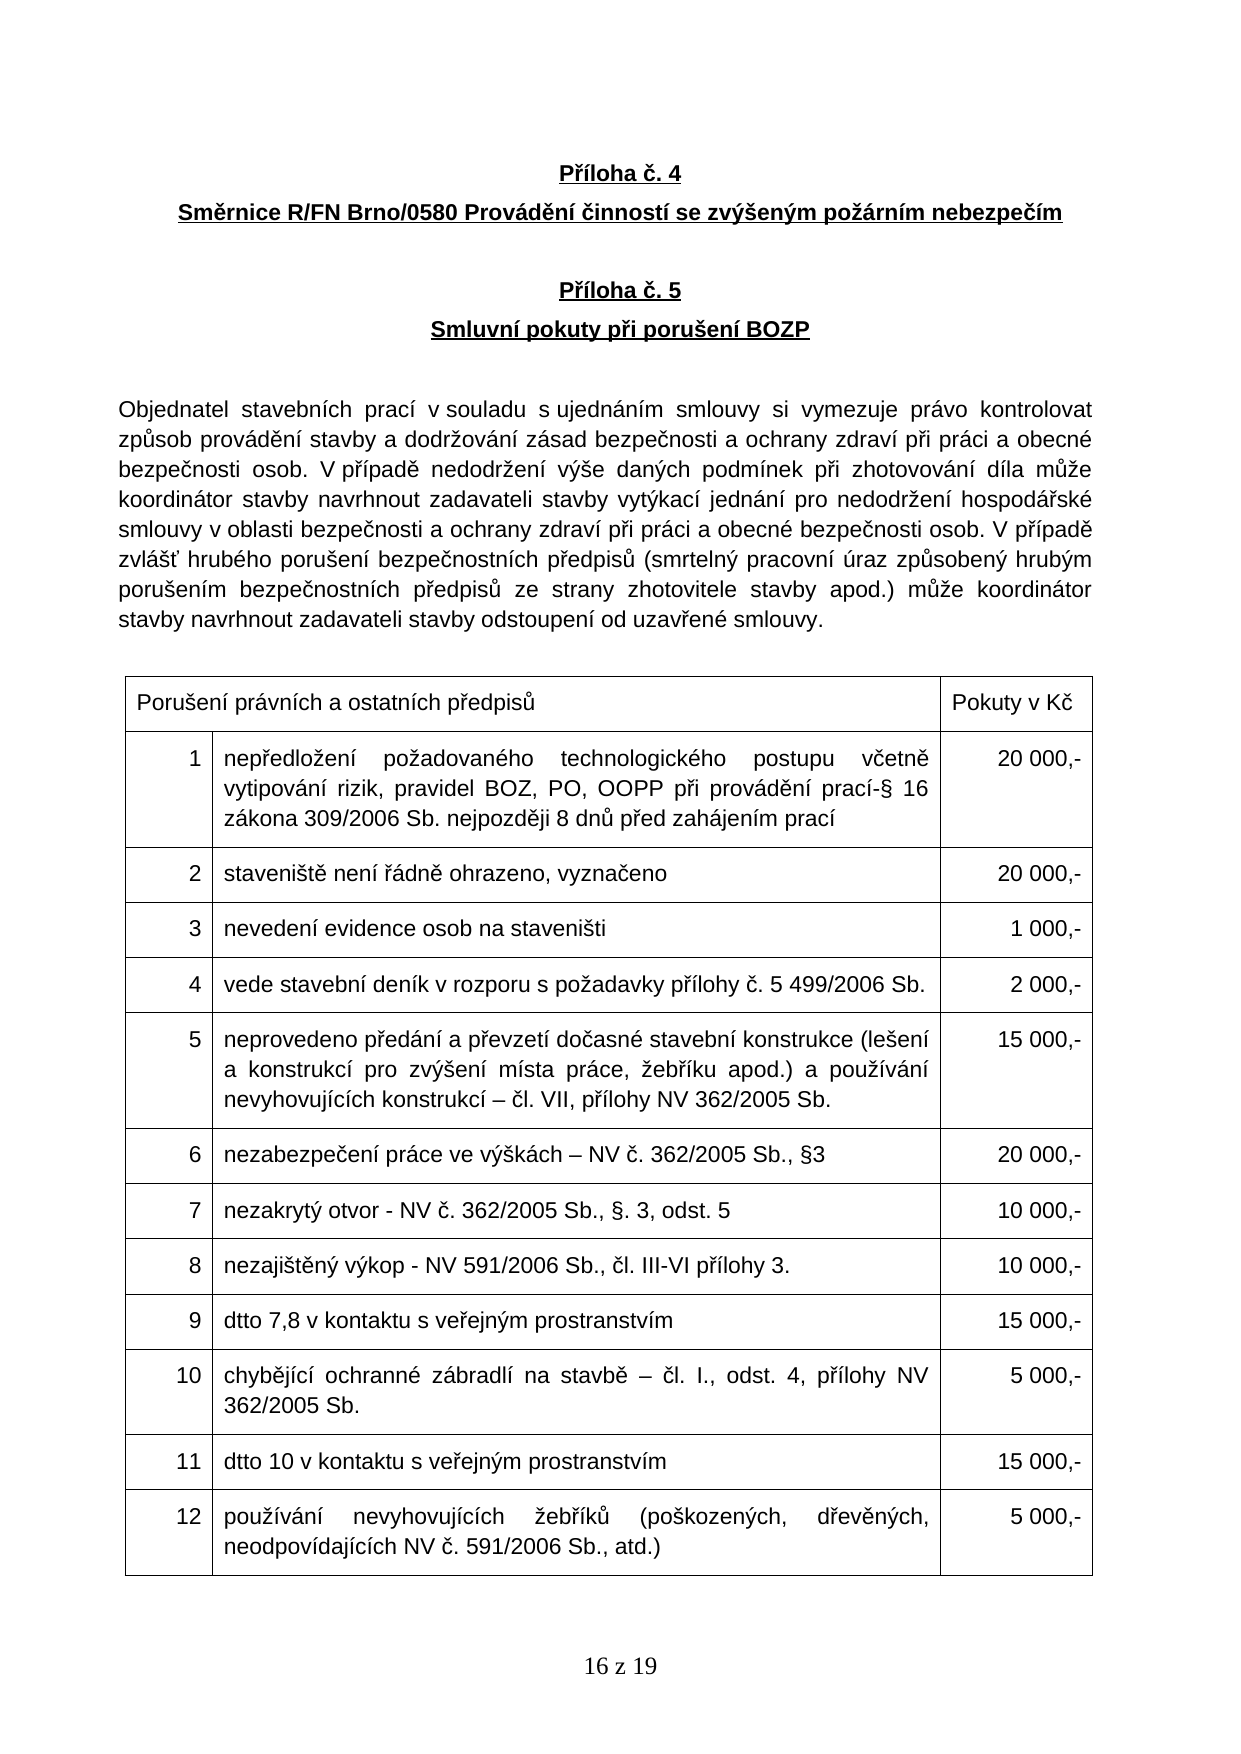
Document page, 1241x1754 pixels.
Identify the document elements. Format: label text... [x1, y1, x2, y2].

table_header Porušení právních a ostatních předpisů [126, 677, 940, 731]
table_cell 15 000,- [941, 1295, 1092, 1349]
table_cell nezakrytý otvor - NV č. 362/2005 Sb., §. 3, odst. 5 [213, 1184, 940, 1238]
table_cell 5 000,- [941, 1490, 1092, 1575]
table_cell dtto 7,8 v kontaktu s veřejným prostranstvím [213, 1295, 940, 1349]
table_cell nepředložení požadovaného technologického postupu včetně vytipování rizik, pravidel BOZ, PO, OOPP při provádění prací-§ 16 zákona 309/2006 Sb. nejpozději 8 dnů před zahájením prací [213, 732, 940, 847]
table_cell 20 000,- [941, 1129, 1092, 1183]
table_cell dtto 10 v kontaktu s veřejným prostranstvím [213, 1435, 940, 1489]
table_cell vede stavební deník v rozporu s požadavky přílohy č. 5 499/2006 Sb. [213, 958, 940, 1012]
table_cell 1 000,- [941, 903, 1092, 957]
table_cell 11 [126, 1435, 212, 1489]
table_cell nevedení evidence osob na staveništi [213, 903, 940, 957]
table_cell 10 000,- [941, 1239, 1092, 1293]
table_cell 12 [126, 1490, 212, 1575]
table_header Pokuty v Kč [941, 677, 1092, 731]
table_cell používání nevyhovujících žebříků (poškozených, dřevěných, neodpovídajících NV č. 591/2006 Sb., atd.) [213, 1490, 940, 1575]
table_cell 15 000,- [941, 1435, 1092, 1489]
table_cell 7 [126, 1184, 212, 1238]
text Příloha č. 4 [148, 160, 1093, 186]
table_cell 2 [126, 848, 212, 902]
table_cell 3 [126, 903, 212, 957]
text Objednatel stavebních prací v souladu s ujednáním smlouvy si vymezuje právo kontrolovat způsob provádění stavby a dodržování zásad bezpečnosti a ochrany zdraví při práci a obecné bezpečnosti osob. V případě nedodržení výše daných podmínek při zhotovování díla může koordinátor stavby navrhnout zadavateli stavby vytýkací jednání pro nedodržení hospodářské smlouvy v oblasti bezpečnosti a ochrany zdraví při práci a obecné bezpečnosti osob. V případě zvlášť hrubého porušení bezpečnostních předpisů (smrtelný pracovní úraz způsobený hrubým porušením bezpečnostních předpisů ze strany zhotovitele stavby apod.) může koordinátor stavby navrhnout zadavateli stavby odstoupení od uzavřené smlouvy. [118, 393, 1093, 633]
text Smluvní pokuty při porušení BOZP [148, 316, 1093, 342]
table_cell nezajištěný výkop - NV 591/2006 Sb., čl. III-VI přílohy 3. [213, 1239, 940, 1293]
table_cell staveniště není řádně ohrazeno, vyznačeno [213, 848, 940, 902]
table_cell chybějící ochranné zábradlí na stavbě – čl. I., odst. 4, přílohy NV 362/2005 Sb. [213, 1350, 940, 1434]
table_cell 6 [126, 1129, 212, 1183]
text Směrnice R/FN Brno/0580 Provádění činností se zvýšeným požárním nebezpečím [148, 199, 1093, 225]
table_cell 20 000,- [941, 732, 1092, 847]
table_cell 4 [126, 958, 212, 1012]
table_cell 2 000,- [941, 958, 1092, 1012]
table_cell 5 000,- [941, 1350, 1092, 1434]
table_cell nezabezpečení práce ve výškách – NV č. 362/2005 Sb., §3 [213, 1129, 940, 1183]
table_cell 9 [126, 1295, 212, 1349]
table_cell 8 [126, 1239, 212, 1293]
table_cell 1 [126, 732, 212, 847]
table_cell 10 000,- [941, 1184, 1092, 1238]
table_cell 10 [126, 1350, 212, 1434]
table_cell 5 [126, 1013, 212, 1128]
text Příloha č. 5 [148, 277, 1093, 303]
table_cell 20 000,- [941, 848, 1092, 902]
table_cell neprovedeno předání a převzetí dočasné stavební konstrukce (lešení a konstrukcí pro zvýšení místa práce, žebříku apod.) a používání nevyhovujících konstrukcí – čl. VII, přílohy NV 362/2005 Sb. [213, 1013, 940, 1128]
table_cell 15 000,- [941, 1013, 1092, 1128]
